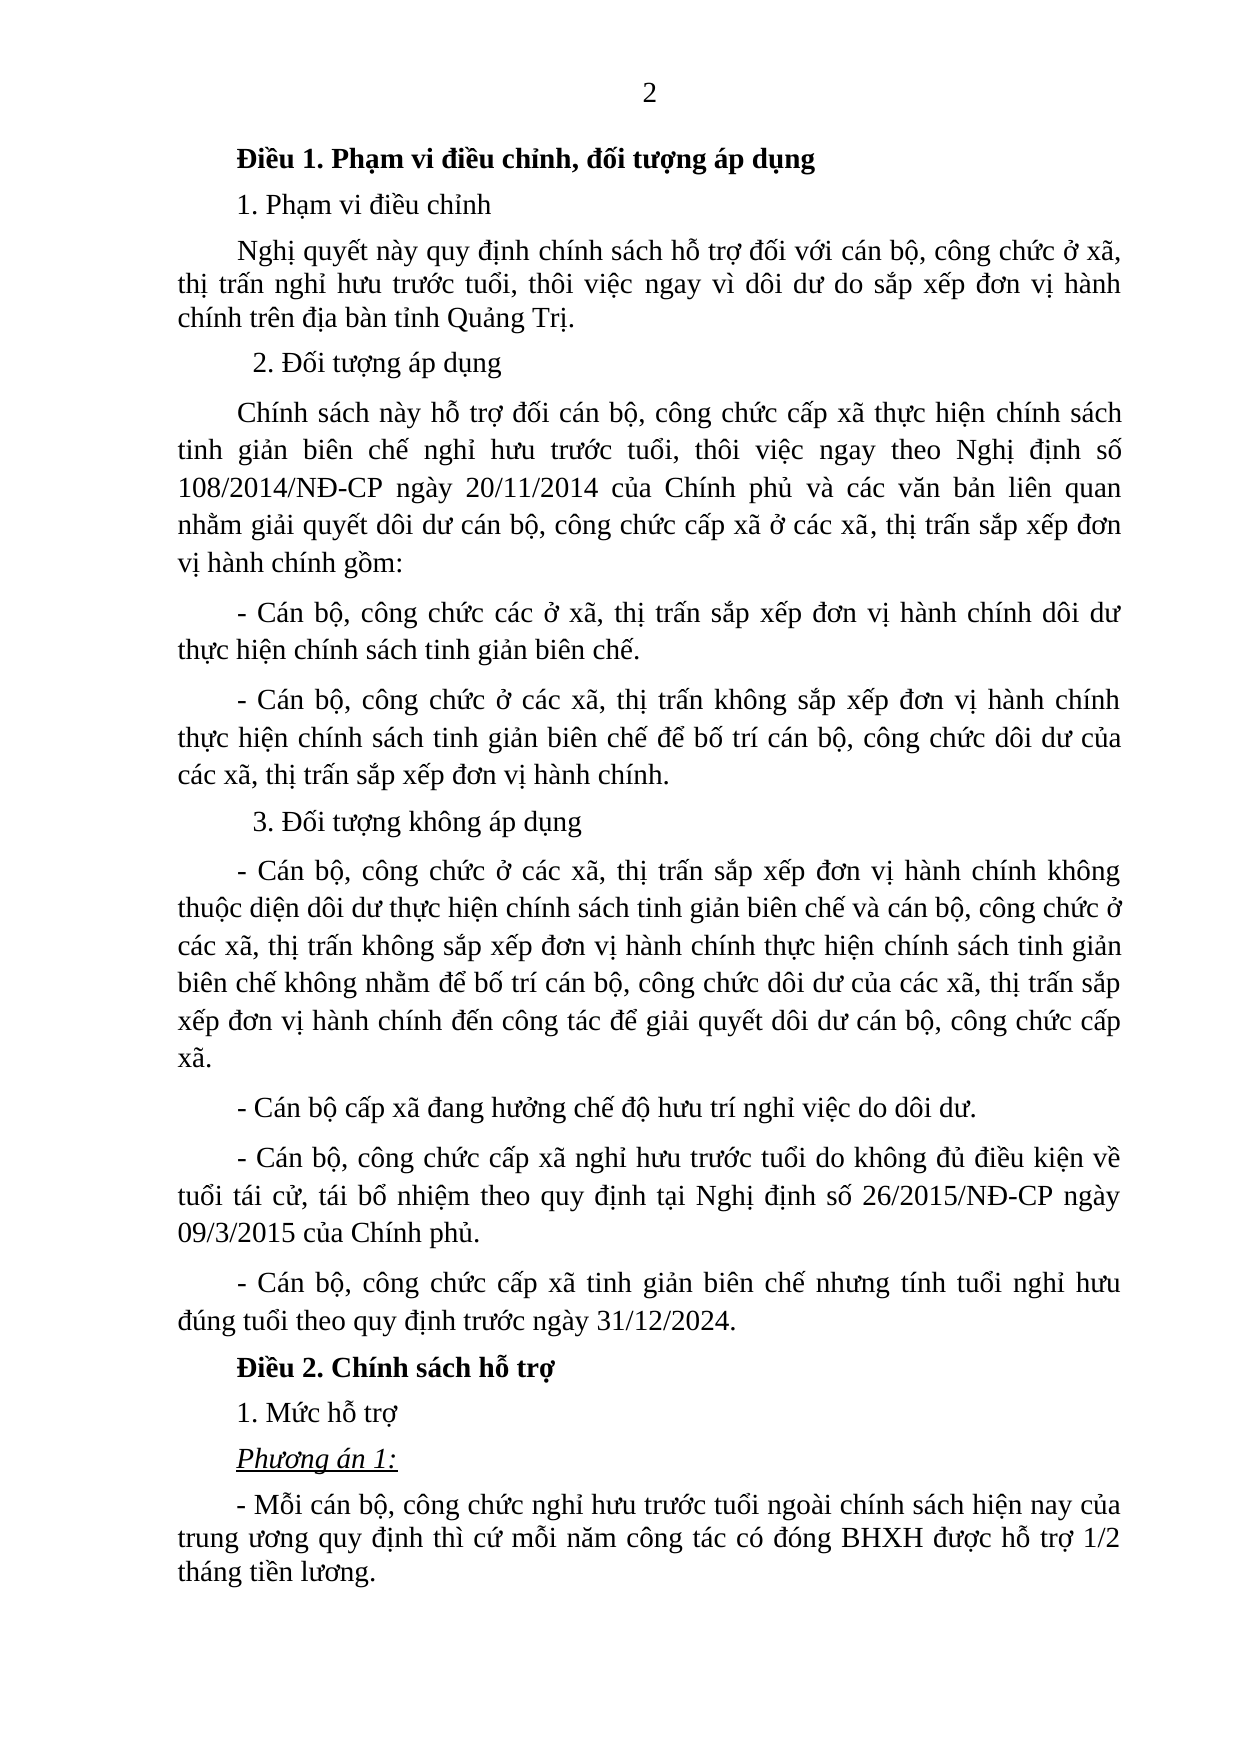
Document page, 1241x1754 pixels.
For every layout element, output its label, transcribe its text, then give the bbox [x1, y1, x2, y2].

text 3. Đối tượng không áp dụng [252, 804, 1122, 838]
text - Cán bộ, công chức ở các xã, thị trấn sắp xếp đơn vị hành chính không thuộc diện dôi dư thực hiện chính sách tinh giản biên chế và cán bộ, công chức ở các xã, thị trấn không sắp xếp đơn vị hành chính thực hiện chính sách tinh giản biên chế không nhằm để bố trí cán bộ, công chức dôi dư của các xã, thị trấn sắp xếp đơn vị hành chính đến công tác để giải quyết dôi dư cán bộ, công chức cấp xã. [177, 850, 1122, 1075]
text - Cán bộ, công chức ở các xã, thị trấn không sắp xếp đơn vị hành chính thực hiện chính sách tinh giản biên chế để bố trí cán bộ, công chức dôi dư của các xã, thị trấn sắp xếp đơn vị hành chính. [177, 679, 1122, 792]
text Nghị quyết này quy định chính sách hỗ trợ đối với cán bộ, công chức ở xã, thị trấn nghỉ hưu trước tuổi, thôi việc ngay vì dôi dư do sắp xếp đơn vị hành chính trên địa bàn tỉnh Quảng Trị. [177, 234, 1122, 334]
text - Cán bộ, công chức cấp xã tinh giản biên chế nhưng tính tuổi nghỉ hưu đúng tuổi theo quy định trước ngày 31/12/2024. [177, 1263, 1122, 1338]
text - Cán bộ, công chức cấp xã nghỉ hưu trước tuổi do không đủ điều kiện về tuổi tái cử, tái bổ nhiệm theo quy định tại Nghị định số 26/2015/NĐ-CP ngày 09/3/2015 của Chính phủ. [177, 1138, 1122, 1250]
text 1. Phạm vi điều chỉnh [177, 188, 1122, 221]
text - Cán bộ, công chức các ở xã, thị trấn sắp xếp đơn vị hành chính dôi dư thực hiện chính sách tinh giản biên chế. [177, 592, 1122, 667]
text Chính sách này hỗ trợ đối cán bộ, công chức cấp xã thực hiện chính sách tinh giản biên chế nghỉ hưu trước tuổi, thôi việc ngay theo Nghị định số 108/2014/NĐ-CP ngày 20/11/2014 của Chính phủ và các văn bản liên quan nhằm giải quyết dôi dư cán bộ, công chức cấp xã ở các xã, thị trấn sắp xếp đơn vị hành chính gồm: [177, 392, 1122, 579]
text 2. Đối tượng áp dụng [252, 346, 1122, 379]
text - Cán bộ cấp xã đang hưởng chế độ hưu trí nghỉ việc do dôi dư. [177, 1088, 1122, 1125]
text Điều 1. Phạm vi điều chỉnh, đối tượng áp dụng [177, 142, 1122, 175]
text Phương án 1: [177, 1442, 1122, 1475]
text 1. Mức hỗ trợ [177, 1396, 1122, 1429]
text - Mỗi cán bộ, công chức nghỉ hưu trước tuổi ngoài chính sách hiện nay của trung ương quy định thì cứ mỗi năm công tác có đóng BHXH được hỗ trợ 1/2 tháng tiền lương. [177, 1488, 1122, 1588]
text Điều 2. Chính sách hỗ trợ [177, 1350, 1122, 1384]
